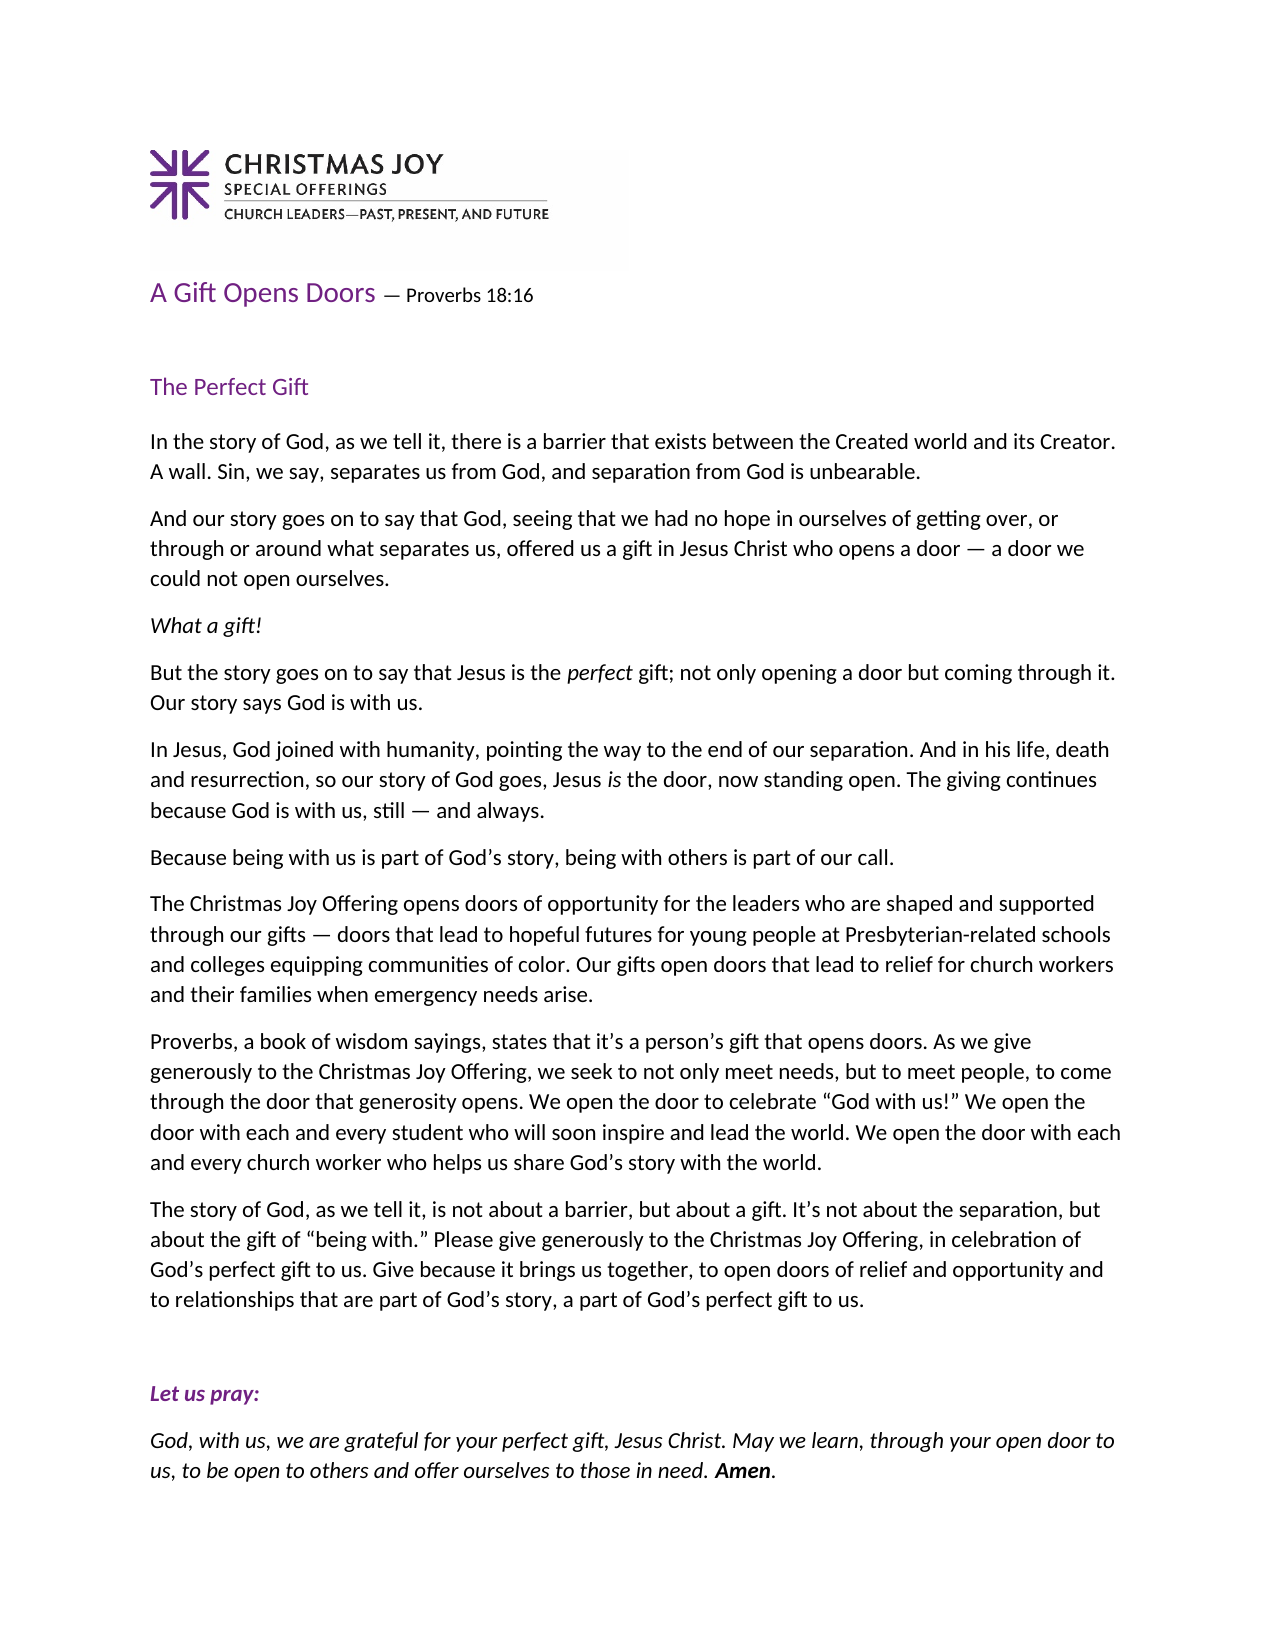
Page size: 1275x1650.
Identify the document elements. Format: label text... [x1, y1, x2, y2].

text The Christmas Joy Offering opens doors of opportunity for the leaders who are shaped and supported through our gifts — doors that lead to hopeful futures for young people at Presbyterian-related schools and colleges equipping communities of color. Our gifts open doors that lead to relief for church workers and their families when emergency needs arise. [150, 889, 1125, 1008]
text But the story goes on to say that Jesus is the perfect gift; not only opening a door but coming through it. Our story says God is with us. [150, 658, 1125, 716]
text God, with us, we are grateful for your perfect gift, Jesus Christ. May we learn, through your open door to us, to be open to others and offer ourselves to those in need. Amen. [150, 1426, 1125, 1484]
picture [150, 150, 630, 271]
text In the story of God, as we tell it, there is a barrier that exists between the Created world and its Creator. A wall. Sin, we say, separates us from God, and separation from God is unbearable. [150, 427, 1125, 485]
text In Jesus, God joined with humanity, pointing the way to the end of our separation. And in his life, death and resurrection, so our story of God goes, Jesus is the door, now standing open. The giving continues because God is with us, still — and always. [150, 735, 1125, 824]
text A Gift Opens Doors — Proverbs 18:16 [150, 274, 1125, 310]
text The Perfect Gift [150, 371, 1125, 402]
text Because being with us is part of God’s story, being with others is part of our call. [150, 843, 1125, 871]
text What a gift! [150, 611, 1125, 639]
text Proverbs, a book of wisdom sayings, states that it’s a person’s gift that opens doors. As we give generously to the Christmas Joy Offering, we seek to not only meet needs, but to meet people, to come through the door that generosity opens. We open the door to celebrate “God with us!” We open the door with each and every student who will soon inspire and lead the world. We open the door with each and every church worker who helps us share God’s story with the world. [150, 1027, 1125, 1176]
text The story of God, as we tell it, is not about a barrier, but about a gift. It’s not about the separation, but about the gift of “being with.” Please give generously to the Christmas Joy Offering, in celebration of God’s perfect gift to us. Give because it brings us together, to open doors of relief and opportunity and to relationships that are part of God’s story, a part of God’s perfect gift to us. [150, 1195, 1125, 1313]
text And our story goes on to say that God, seeing that we had no hope in ourselves of getting over, or through or around what separates us, offered us a gift in Jesus Christ who opens a door — a door we could not open ourselves. [150, 504, 1125, 592]
text Let us pray: [150, 1379, 1125, 1407]
